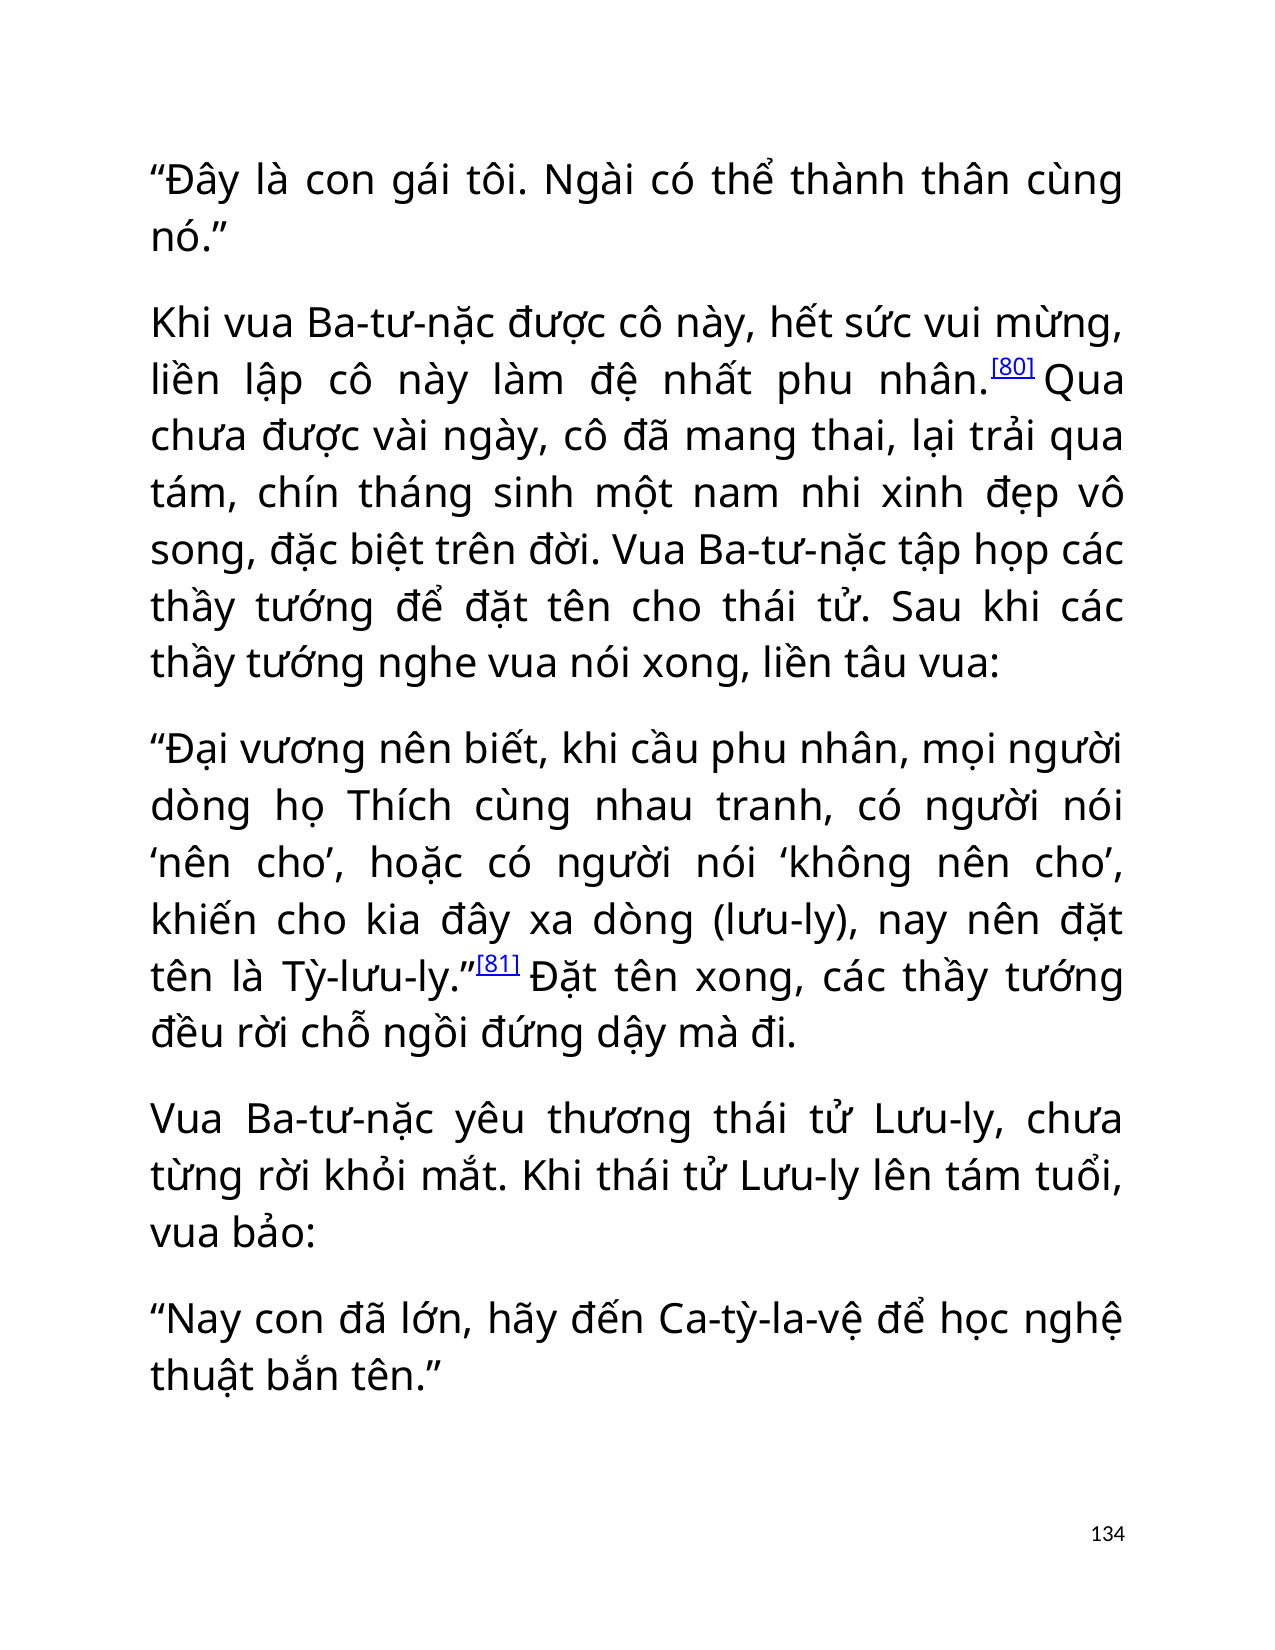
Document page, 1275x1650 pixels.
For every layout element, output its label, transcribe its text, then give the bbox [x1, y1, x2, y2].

text Khi vua Ba-tư-nặc được cô này, hết sức vui mừng, liền lập cô này làm đệ nhất phu nhân.[80] Qua chưa được vài ngày, cô đã mang thai, lại trải qua tám, chín tháng sinh một nam nhi xinh đẹp vô song, đặc biệt trên đời. Vua Ba-tư-nặc tập họp các thầy tướng để đặt tên cho thái tử. Sau khi các thầy tướng nghe vua nói xong, liền tâu vua: [150, 293, 1125, 690]
text “Đại vương nên biết, khi cầu phu nhân, mọi người dòng họ Thích cùng nhau tranh, có người nói ‘nên cho’, hoặc có người nói ‘không nên cho’, khiến cho kia đây xa dòng (lưu-ly), nay nên đặt tên là Tỳ-lưu-ly.”[81] Đặt tên xong, các thầy tướng đều rời chỗ ngồi đứng dậy mà đi. [150, 719, 1125, 1060]
text “Nay con đã lớn, hãy đến Ca-tỳ-la-vệ để học nghệ thuật bắn tên.” [150, 1288, 1125, 1402]
text “Đây là con gái tôi. Ngài có thể thành thân cùng nó.” [150, 150, 1125, 263]
text Vua Ba-tư-nặc yêu thương thái tử Lưu-ly, chưa từng rời khỏi mắt. Khi thái tử Lưu-ly lên tám tuổi, vua bảo: [150, 1089, 1125, 1259]
